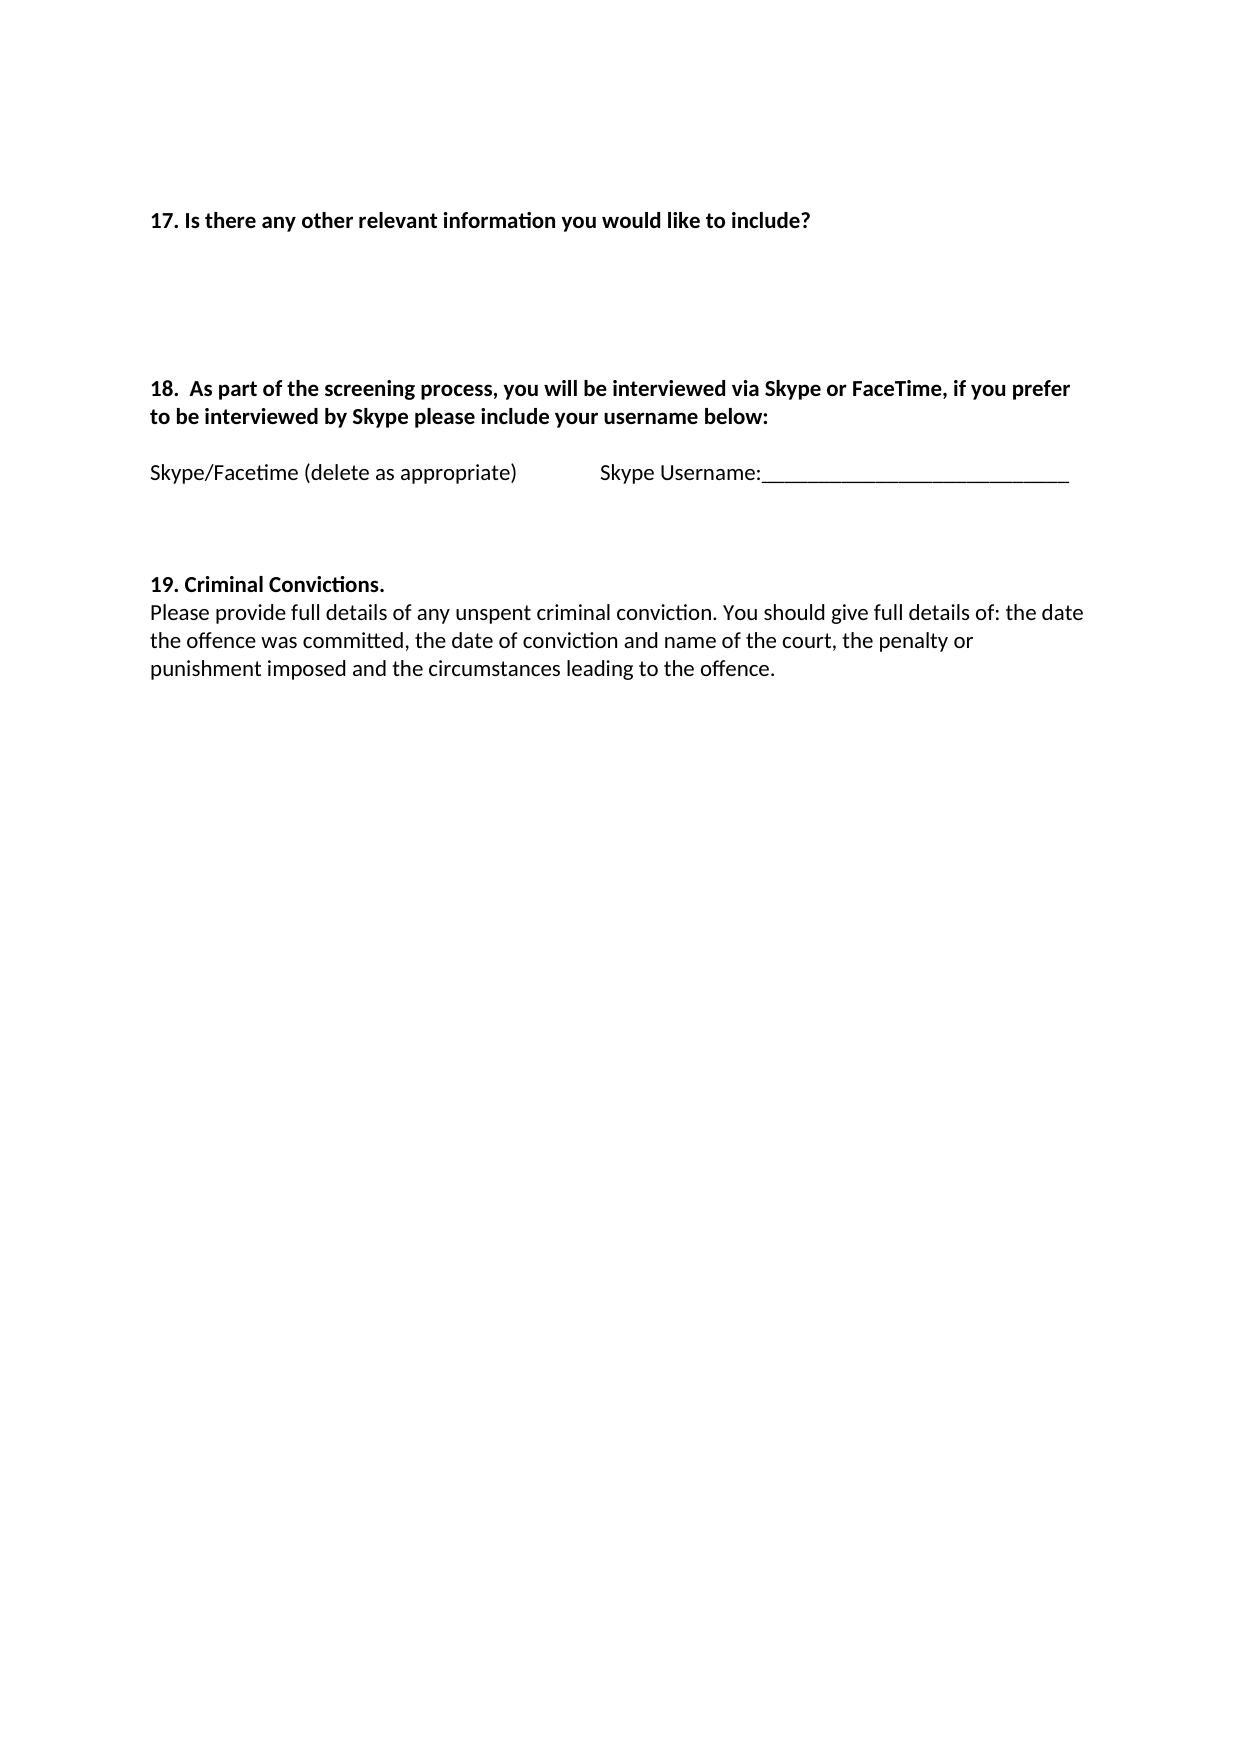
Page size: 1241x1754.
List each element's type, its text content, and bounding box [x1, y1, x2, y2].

text Skype/Facetime (delete as appropriate) Skype Username:___________________________ [150, 458, 1090, 514]
text Please provide full details of any unspent criminal conviction. You should give full details of: the date the offence was committed, the date of conviction and name of the court, the penalty or punishment imposed and the circumstances leading to the offence. [150, 598, 1090, 682]
text 17. Is there any other relevant information you would like to include? [150, 206, 1090, 234]
text 19. Criminal Convictions. [150, 570, 1090, 598]
text 18. As part of the screening process, you will be interviewed via Skype or FaceTime, if you prefer to be interviewed by Skype please include your username below: [150, 346, 1090, 430]
